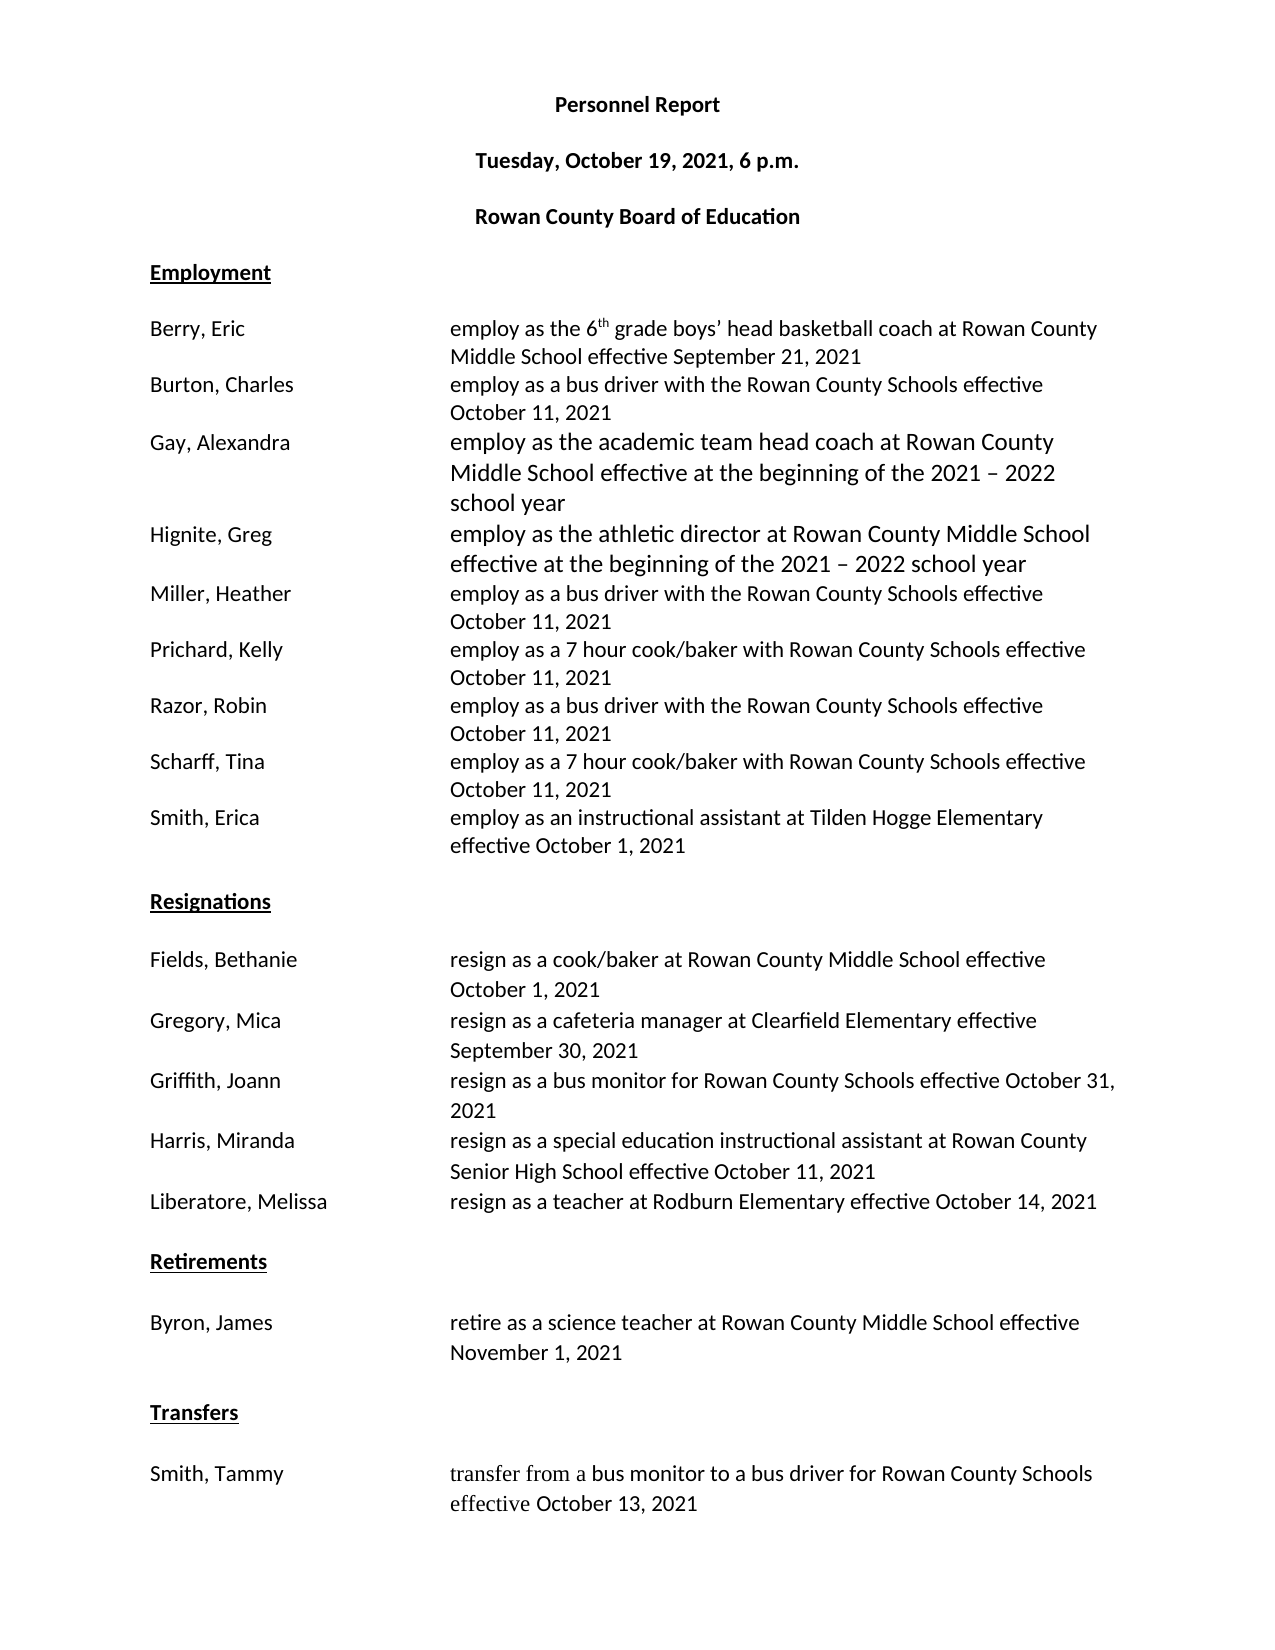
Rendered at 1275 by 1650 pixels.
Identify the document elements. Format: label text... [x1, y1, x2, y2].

text Personnel Report [150, 90, 1125, 118]
text Hignite, Greg employ as the athletic director at Rowan County Middle School effective at the beginning of the 2021 – 2022 school year [150, 518, 1125, 579]
text Retirements [150, 1247, 1125, 1275]
text Tuesday, October 19, 2021, 6 p.m. [150, 146, 1125, 174]
text Liberatore, Melissa resign as a teacher at Rodburn Elementary effective October 14, 2021 [150, 1187, 1125, 1215]
text Prichard, Kelly employ as a 7 hour cook/baker with Rowan County Schools effective October 11, 2021 [150, 635, 1125, 691]
text Miller, Heather employ as a bus driver with the Rowan County Schools effective October 11, 2021 [150, 579, 1125, 635]
text Resignations [150, 887, 1125, 915]
text Byron, James retire as a science teacher at Rowan County Middle School effective November 1, 2021 [150, 1308, 1125, 1366]
text Harris, Miranda resign as a special education instructional assistant at Rowan County Senior High School effective October 11, 2021 [150, 1127, 1125, 1185]
text Smith, Erica employ as an instructional assistant at Tilden Hogge Elementary effective October 1, 2021 [150, 803, 1125, 859]
text Fields, Bethanie resign as a cook/baker at Rowan County Middle School effective October 1, 2021 [150, 945, 1125, 1003]
text Scharff, Tina employ as a 7 hour cook/baker with Rowan County Schools effective October 11, 2021 [150, 747, 1125, 803]
text Transfers [150, 1398, 1125, 1426]
text Gay, Alexandra employ as the academic team head coach at Rowan County Middle School effective at the beginning of the 2021 – 2022 school year [150, 426, 1125, 518]
text Griffith, Joann resign as a bus monitor for Rowan County Schools effective October 31, 2021 [150, 1066, 1125, 1124]
text Smith, Tammy transfer from a bus monitor to a bus driver for Rowan County Schools effective October 13, 2021 [150, 1459, 1125, 1517]
text Gregory, Mica resign as a cafeteria manager at Clearfield Elementary effective September 30, 2021 [150, 1006, 1125, 1064]
text Berry, Eric employ as the 6th grade boys’ head basketball coach at Rowan County Middle School effective September 21, 2021 [150, 314, 1125, 370]
text Employment [150, 258, 1125, 286]
text Razor, Robin employ as a bus driver with the Rowan County Schools effective October 11, 2021 [150, 691, 1125, 747]
text Burton, Charles employ as a bus driver with the Rowan County Schools effective October 11, 2021 [150, 370, 1125, 426]
text Rowan County Board of Education [150, 202, 1125, 230]
